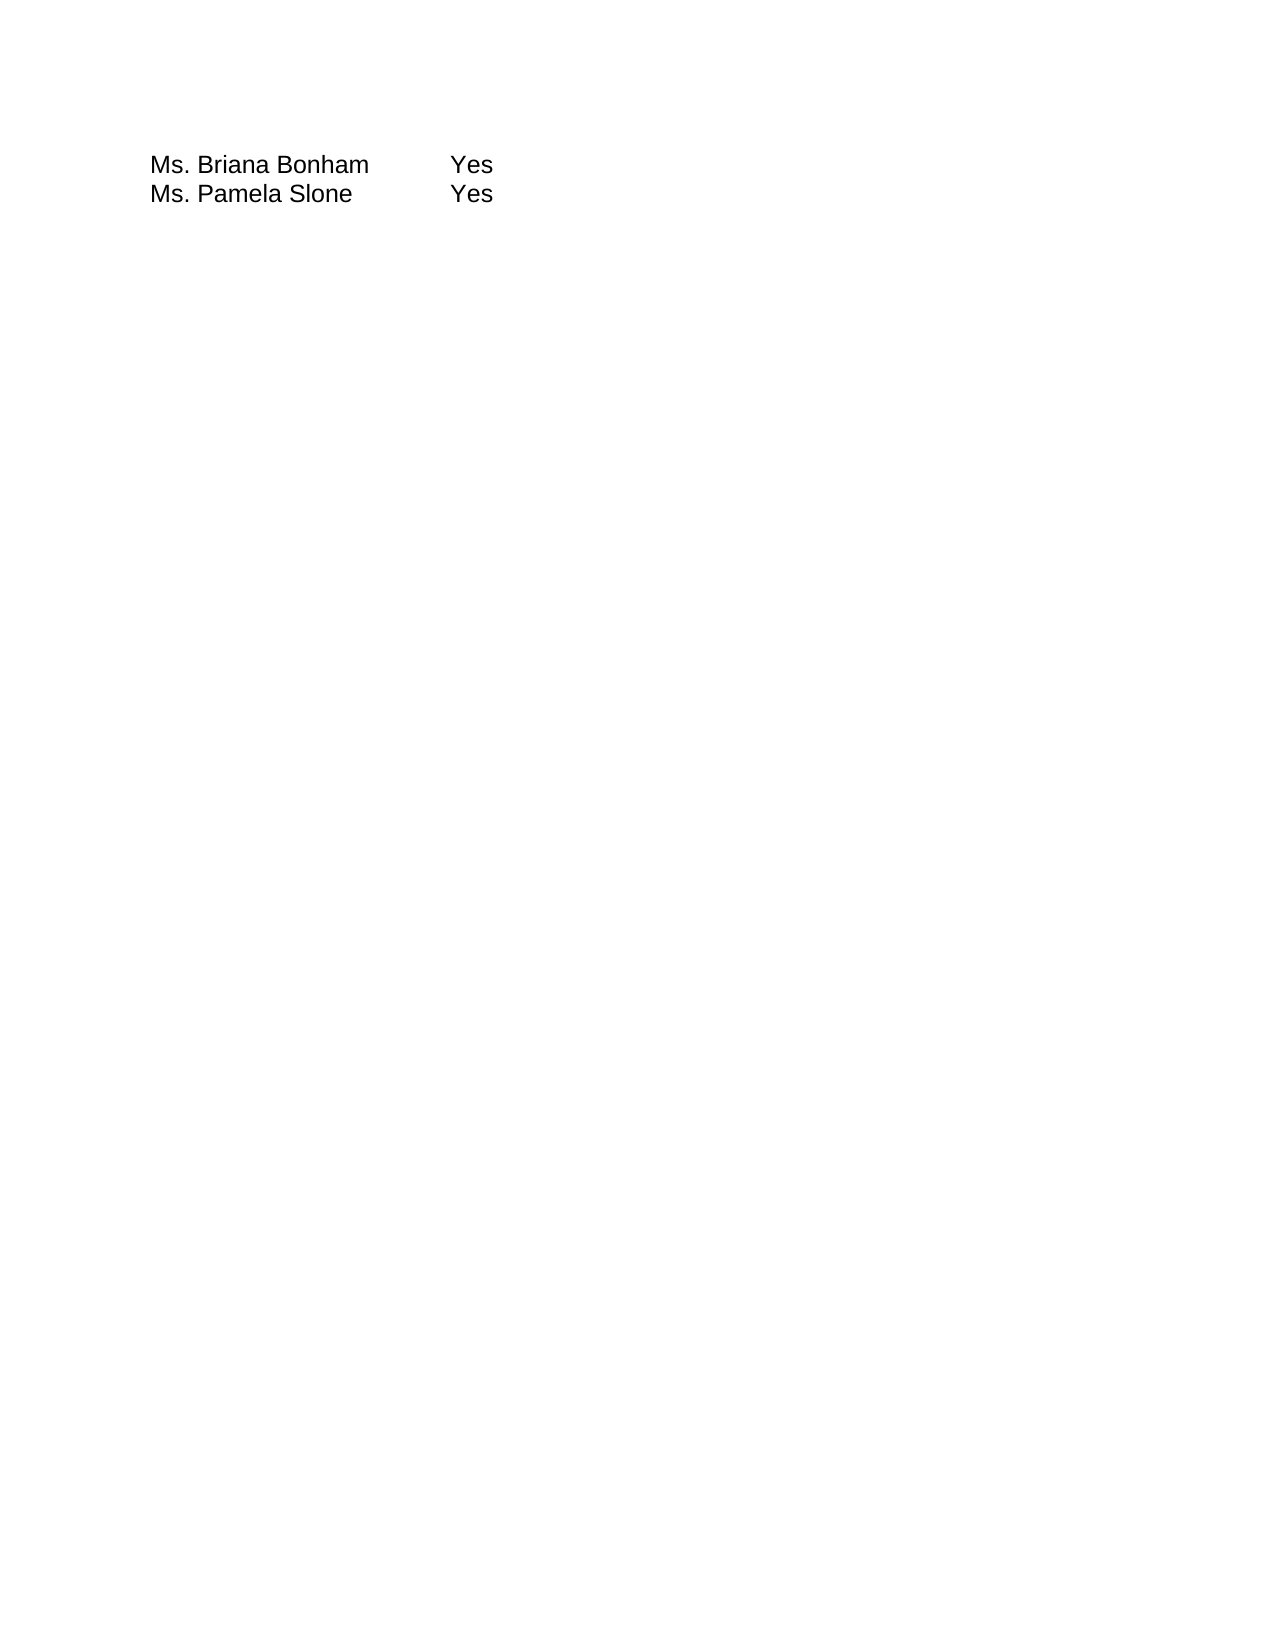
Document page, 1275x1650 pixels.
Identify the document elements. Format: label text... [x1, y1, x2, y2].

text Ms. Briana Bonham Yes [150, 150, 1125, 179]
text Ms. Pamela Slone Yes [150, 179, 1125, 207]
